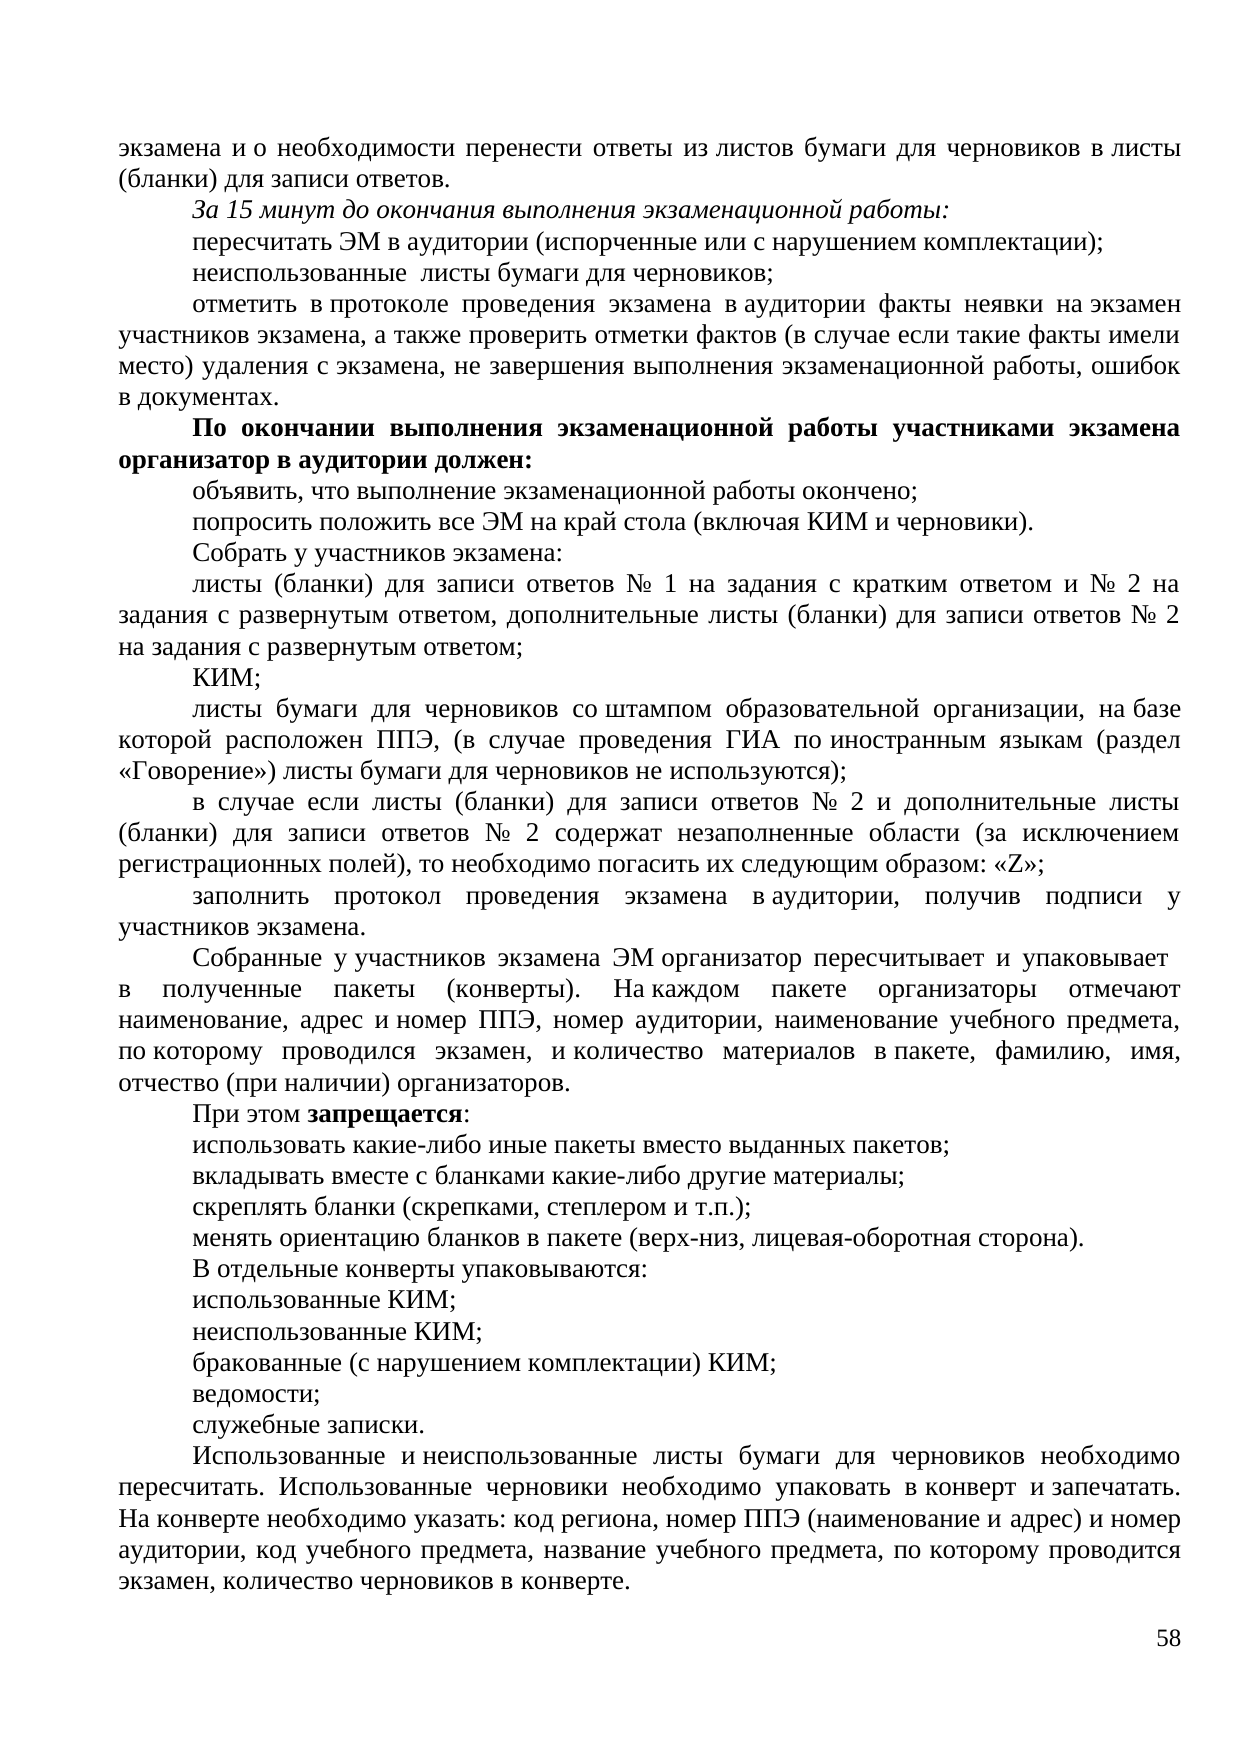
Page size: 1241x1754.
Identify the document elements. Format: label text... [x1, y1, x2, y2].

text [118, 131, 1181, 193]
text листы (бланки) для записи ответов № 1 на задания с кратким ответом и № 2 на задания с развернутым ответом, дополнительные листы (бланки) для записи ответов № 2 на задания с развернутым ответом; [118, 567, 1181, 661]
text В отдельные конверты упаковываются: [118, 1252, 1181, 1284]
text При этом запрещается: [118, 1097, 1181, 1128]
text Собрать у участников экзамена: [118, 536, 1181, 567]
text объявить, что выполнение экзаменационной работы окончено; [118, 474, 1181, 505]
text неиспользованные листы бумаги для черновиков; [118, 256, 1181, 287]
text По окончании выполнения экзаменационной работы участниками экзамена организатор в аудитории должен: [118, 412, 1181, 474]
text За 15 минут до окончания выполнения экзаменационной работы: [118, 193, 1181, 225]
text ведомости; [118, 1377, 1181, 1408]
text служебные записки. [118, 1408, 1181, 1439]
text скреплять бланки (скрепками, степлером и т.п.); [118, 1190, 1181, 1221]
text отметить в протоколе проведения экзамена в аудитории факты неявки на экзамен участников экзамена, а также проверить отметки фактов (в случае если такие факты имели место) удаления с экзамена, не завершения выполнения экзаменационной работы, ошибок в документах. [118, 287, 1181, 412]
text Собранные у участников экзамена ЭМ организатор пересчитывает и упаковывает в полученные пакеты (конверты). На каждом пакете организаторы отмечают наименование, адрес и номер ППЭ, номер аудитории, наименование учебного предмета, по которому проводился экзамен, и количество материалов в пакете, фамилию, имя, отчество (при наличии) организаторов. [118, 941, 1181, 1097]
text КИМ; [118, 661, 1181, 692]
text бракованные (с нарушением комплектации) КИМ; [118, 1346, 1181, 1377]
text пересчитать ЭМ в аудитории (испорченные или с нарушением комплектации); [118, 225, 1181, 256]
text менять ориентацию бланков в пакете (верх-низ, лицевая-оборотная сторона). [118, 1221, 1181, 1252]
text использовать какие-либо иные пакеты вместо выданных пакетов; [118, 1128, 1181, 1159]
text неиспользованные КИМ; [118, 1315, 1181, 1346]
text попросить положить все ЭМ на край стола (включая КИМ и черновики). [118, 505, 1181, 536]
text в случае если листы (бланки) для записи ответов № 2 и дополнительные листы (бланки) для записи ответов № 2 содержат незаполненные области (за исключением регистрационных полей), то необходимо погасить их следующим образом: «Z»; [118, 785, 1181, 879]
text Использованные и неиспользованные листы бумаги для черновиков необходимо пересчитать. Использованные черновики необходимо упаковать в конверт и запечатать. На конверте необходимо указать: код региона, номер ППЭ (наименование и адрес) и номер аудитории, код учебного предмета, название учебного предмета, по которому проводится экзамен, количество черновиков в конверте. [118, 1439, 1181, 1595]
text заполнить протокол проведения экзамена в аудитории, получив подписи у участников экзамена. [118, 879, 1181, 941]
text использованные КИМ; [118, 1284, 1181, 1315]
text вкладывать вместе с бланками какие-либо другие материалы; [118, 1159, 1181, 1190]
text листы бумаги для черновиков со штампом образовательной организации, на базе которой расположен ППЭ, (в случае проведения ГИА по иностранным языкам (раздел «Говорение») листы бумаги для черновиков не используются); [118, 692, 1181, 785]
